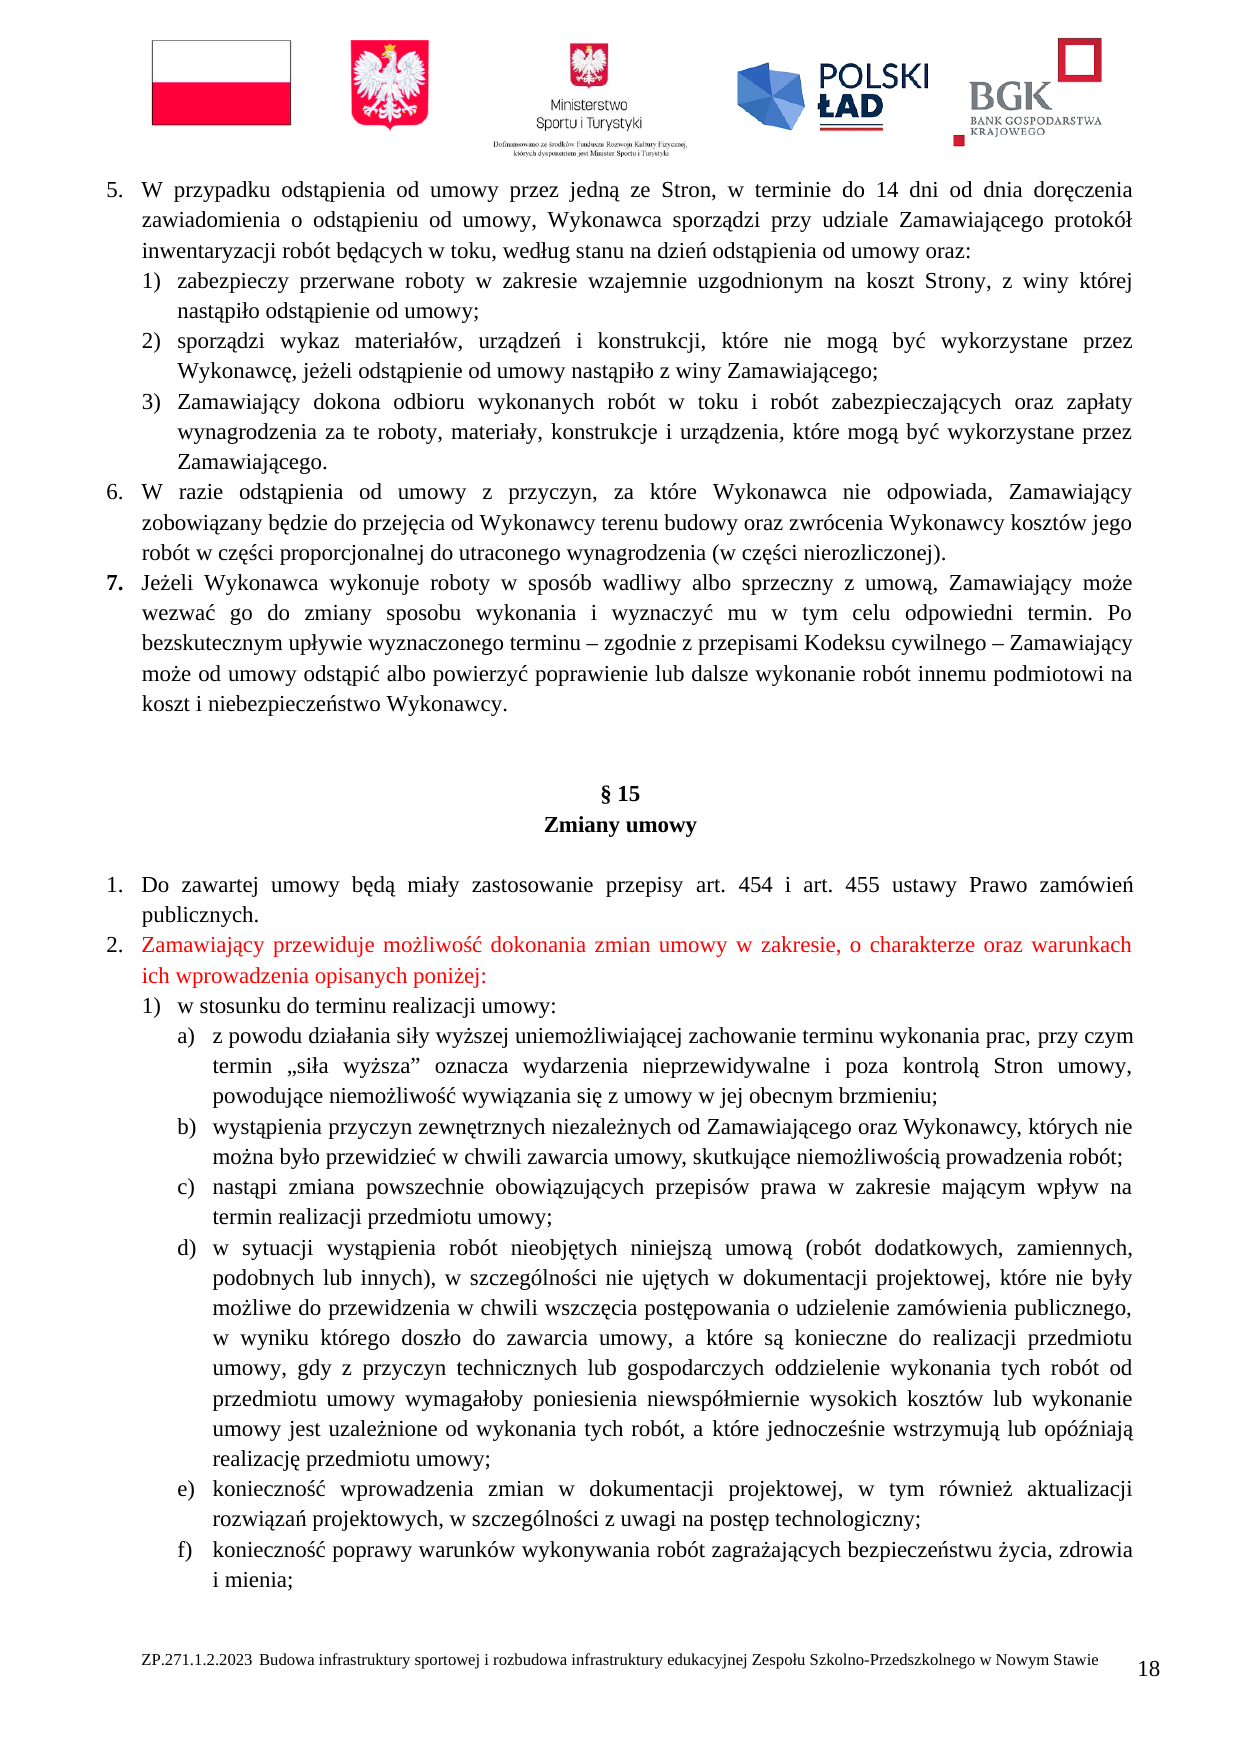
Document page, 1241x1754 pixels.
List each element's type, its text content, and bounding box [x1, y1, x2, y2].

text § 15 [106, 781, 1134, 807]
list W przypadku odstąpienia od umowy przez jedną ze Stron, w terminie do 14 dni od dnia doręczenia zawiadomienia o odstąpieniu od umowy, Wykonawca sporządzi przy udziale Zamawiającego protokół inwentaryzacji robót będących w toku, według stanu na dzień odstąpienia od umowy oraz: [106, 176, 1134, 263]
list sporządzi wykaz materiałów, urządzeń i konstrukcji, które nie mogą być wykorzystane przez Wykonawcę, jeżeli odstąpienie od umowy nastąpiło z winy Zamawiającego; [142, 327, 1134, 384]
picture [134, 30, 446, 141]
list Zamawiający przewiduje możliwość dokonania zmian umowy w zakresie, o charakterze oraz warunkach ich wprowadzenia opisanych poniżej: [106, 932, 1134, 988]
text Zmiany umowy [106, 811, 1134, 837]
list w sytuacji wystąpienia robót nieobjętych niniejszą umową (robót dodatkowych, zamiennych, podobnych lub innych), w szczególności nie ujętych w dokumentacji projektowej, które nie były możliwe do przewidzenia w chwili wszczęcia postępowania o udzielenie zamówienia publicznego, w wyniku którego doszło do zawarcia umowy, a które są konieczne do realizacji przedmiotu umowy, gdy z przyczyn technicznych lub gospodarczych oddzielenie wykonania tych robót od przedmiotu umowy wymagałoby poniesienia niewspółmiernie wysokich kosztów lub wykonanie umowy jest uzależnione od wykonania tych robót, a które jednocześnie wstrzymują lub opóźniają realizację przedmiotu umowy; [177, 1234, 1134, 1471]
list Jeżeli Wykonawca wykonuje roboty w sposób wadliwy albo sprzeczny z umową, Zamawiający może wezwać go do zmiany sposobu wykonania i wyznaczyć mu w tym celu odpowiedni termin. Po bezskutecznym upływie wyznaczonego terminu – zgodnie z przepisami Kodeksu cywilnego – Zamawiający może od umowy odstąpić albo powierzyć poprawienie lub dalsze wykonanie robót innemu podmiotowi na koszt i niebezpieczeństwo Wykonawcy. [106, 569, 1134, 716]
list konieczność poprawy warunków wykonywania robót zagrażających bezpieczeństwu życia, zdrowia i mienia; [177, 1536, 1134, 1592]
list w stosunku do terminu realizacji umowy: [142, 992, 1134, 1018]
list Do zawartej umowy będą miały zastosowanie przepisy art. 454 i art. 455 ustawy Prawo zamówień publicznych. [106, 871, 1134, 928]
list wystąpienia przyczyn zewnętrznych niezależnych od Zamawiającego oraz Wykonawcy, których nie można było przewidzieć w chwili zawarcia umowy, skutkujące niemożliwością prowadzenia robót; [177, 1113, 1134, 1169]
list W razie odstąpienia od umowy z przyczyn, za które Wykonawca nie odpowiada, Zamawiający zobowiązany będzie do przejęcia od Wykonawcy terenu budowy oraz zwrócenia Wykonawcy kosztów jego robót w części proporcjonalnej do utraconego wynagrodzenia (w części nierozliczonej). [106, 478, 1134, 565]
list zabezpieczy przerwane roboty w zakresie wzajemnie uzgodnionym na koszt Strony, z winy której nastąpiło odstąpienie od umowy; [142, 267, 1134, 323]
list konieczność wprowadzenia zmian w dokumentacji projektowej, w tym również aktualizacji rozwiązań projektowych, w szczególności z uwagi na postęp technologiczny; [177, 1475, 1134, 1532]
list nastąpi zmiana powszechnie obowiązujących przepisów prawa w zakresie mającym wpływ na termin realizacji przedmiotu umowy; [177, 1173, 1134, 1230]
list Zamawiający dokona odbioru wykonanych robót w toku i robót zabezpieczających oraz zapłaty wynagrodzenia za te roboty, materiały, konstrukcje i urządzenia, które mogą być wykorzystane przez Zamawiającego. [142, 388, 1134, 474]
picture [493, 42, 687, 157]
list z powodu działania siły wyższej uniemożliwiającej zachowanie terminu wykonania prac, przy czym termin „siła wyższa” oznacza wydarzenia nieprzewidywalne i poza kontrolą Stron umowy, powodujące niemożliwość wywiązania się z umowy w jej obecnym brzmieniu; [177, 1022, 1134, 1109]
